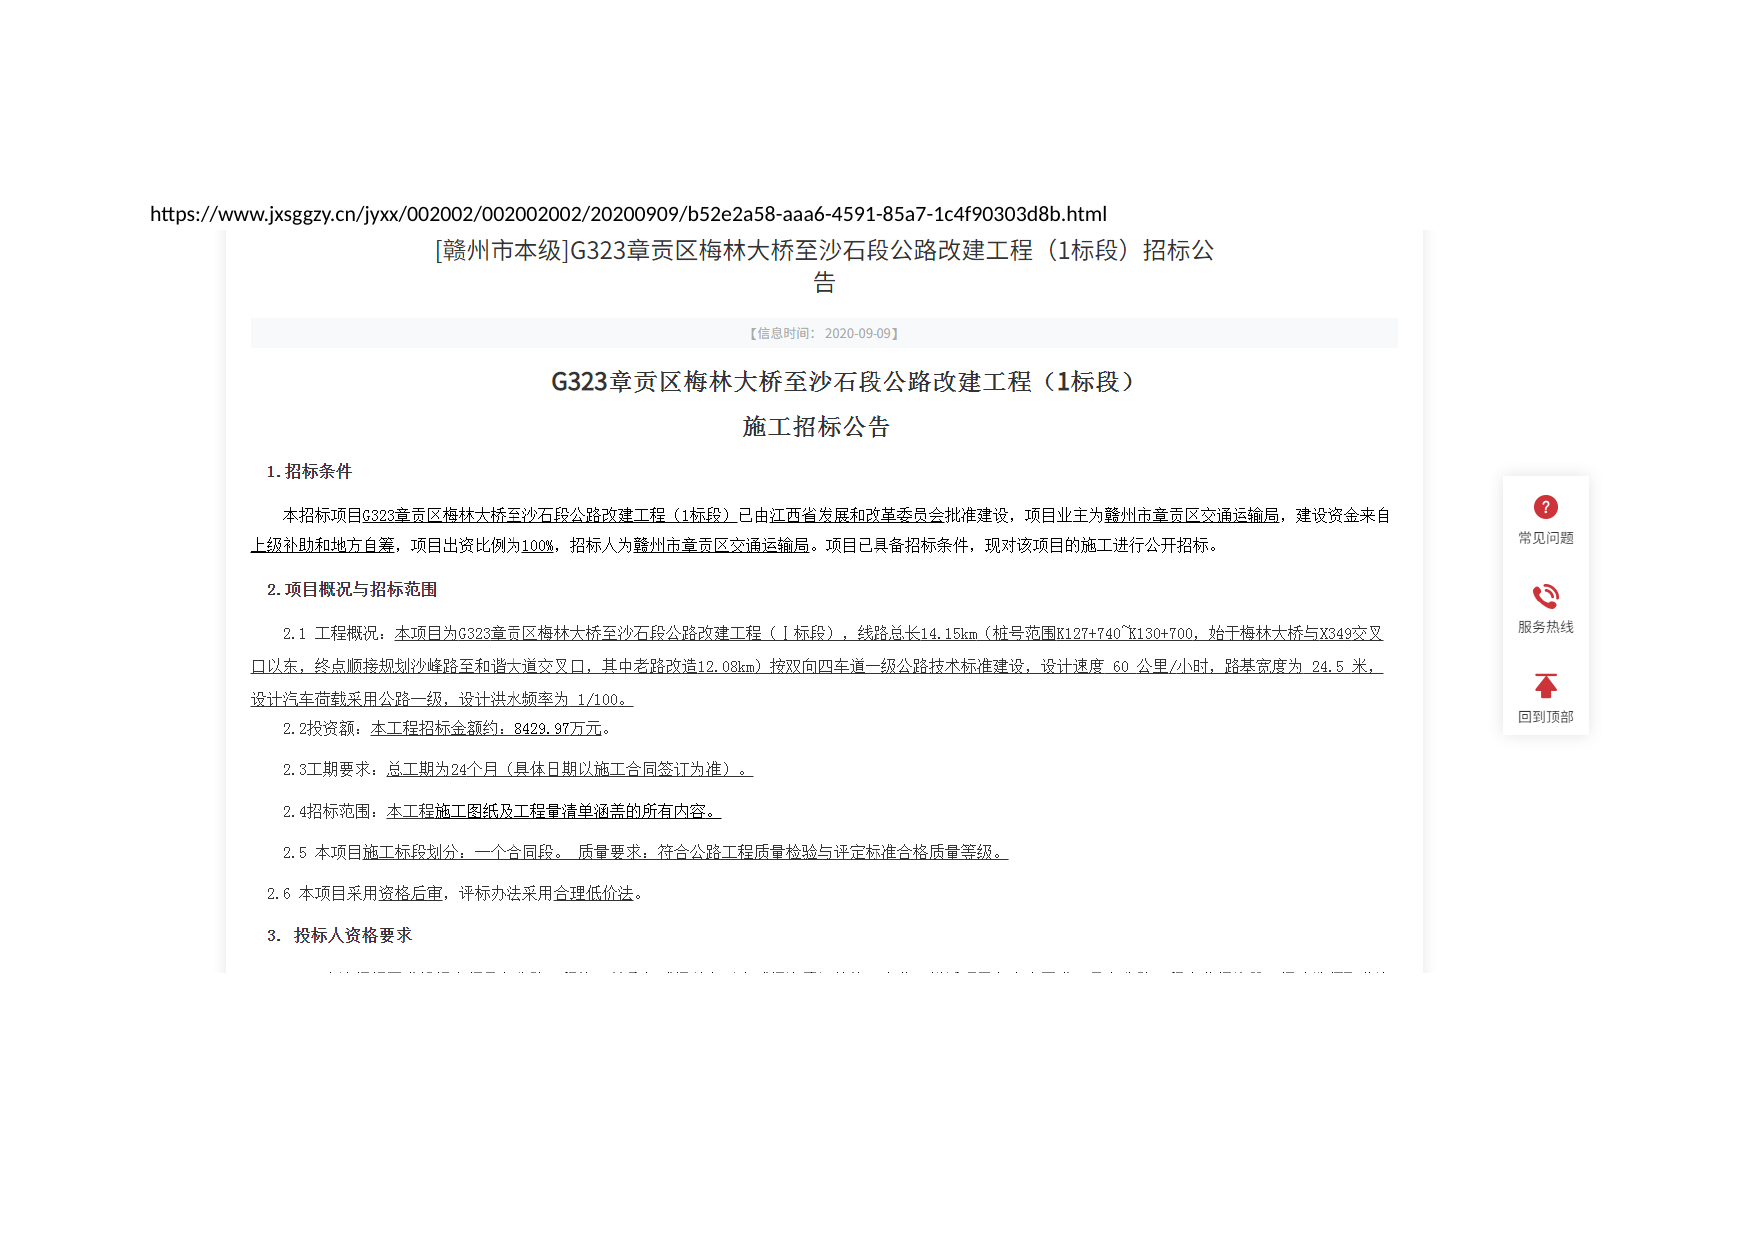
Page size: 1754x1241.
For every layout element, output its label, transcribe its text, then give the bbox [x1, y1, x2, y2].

text https://www.jxsggzy.cn/jyxx/002002/002002002/20200909/b52e2a58-aaa6-4591-85a7-1c4f90303d8b.html [150, 198, 1604, 230]
picture [150, 230, 1603, 973]
